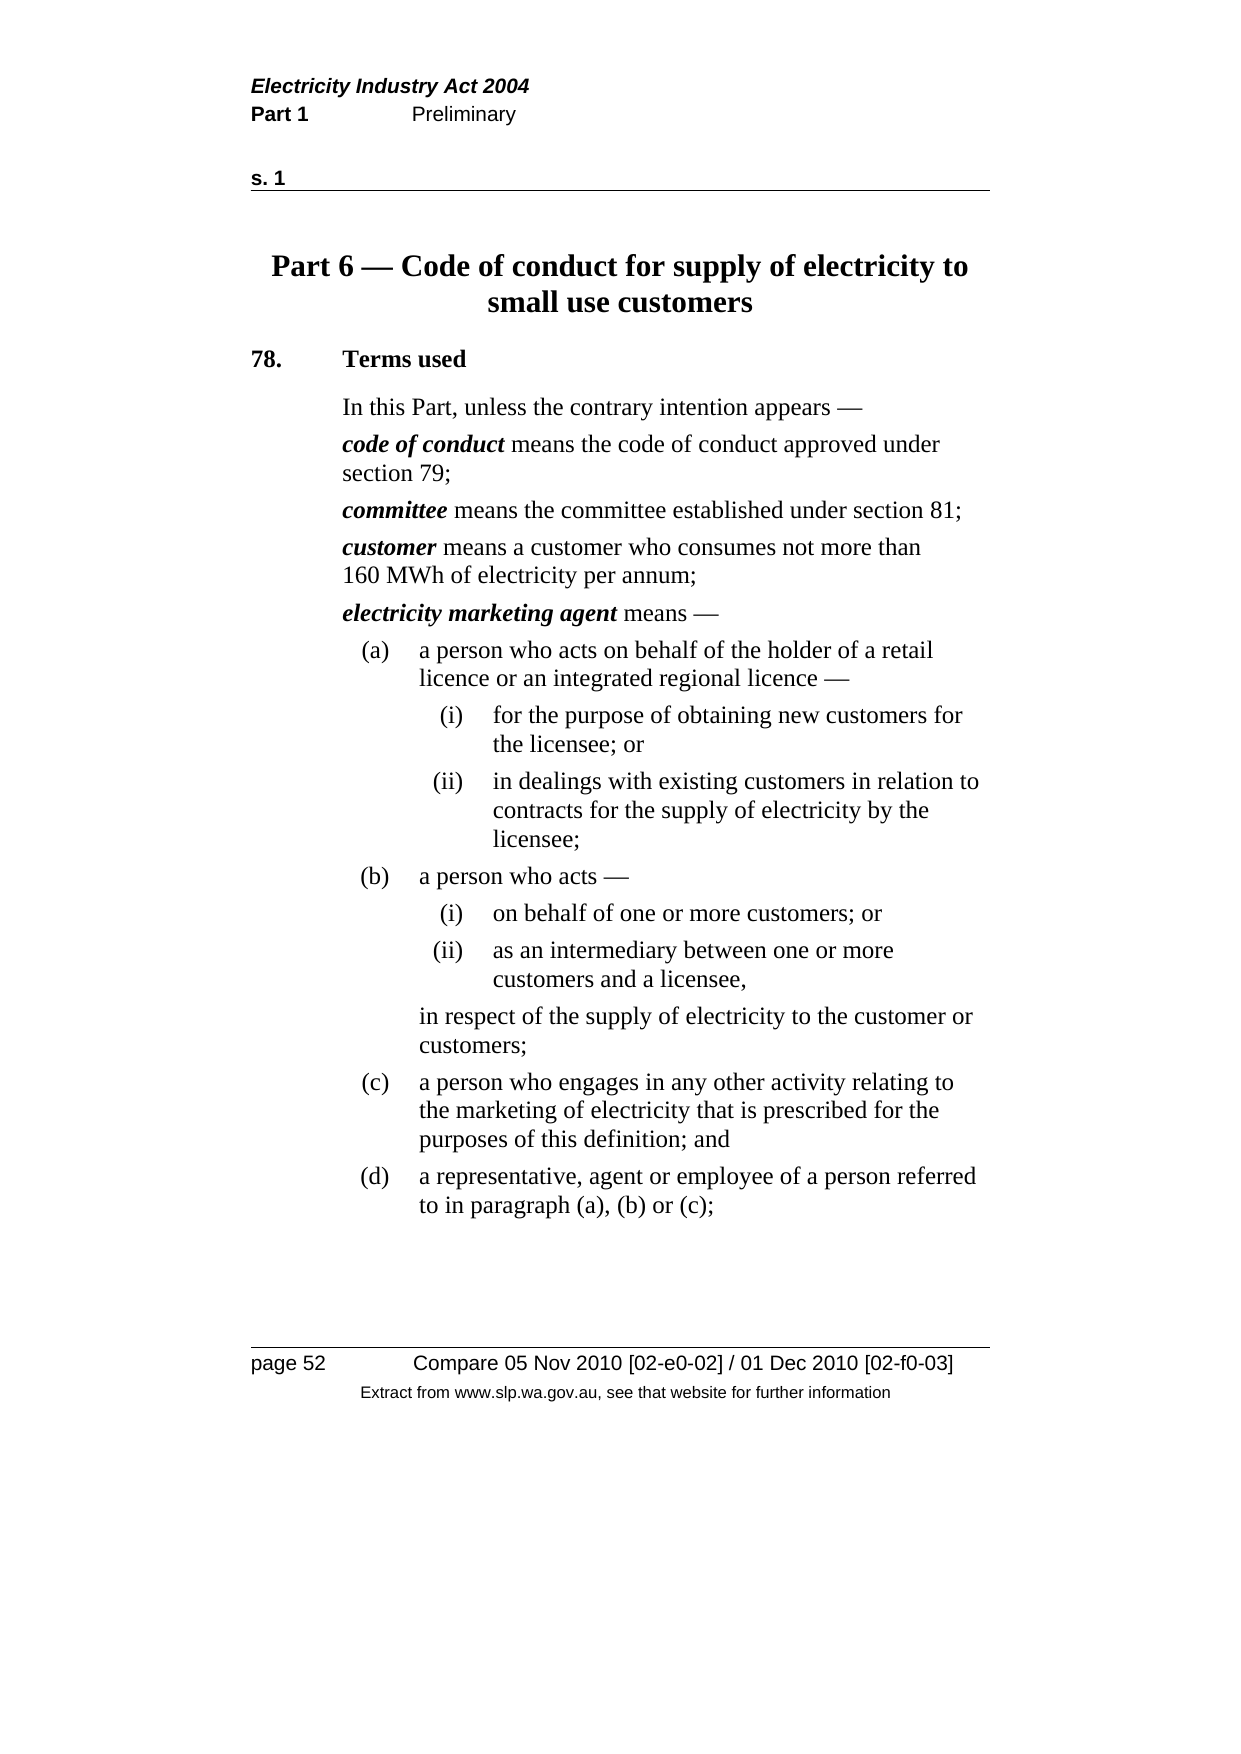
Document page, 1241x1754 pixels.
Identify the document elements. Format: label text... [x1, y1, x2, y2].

text in respect of the supply of electricity to the customer or customers; [251, 1001, 990, 1058]
text (i) for the purpose of obtaining new customers for the licensee; or [251, 701, 990, 758]
text (d) a representative, agent or employee of a person referred to in paragraph (a), (b) or (c); [251, 1161, 990, 1219]
text customer means a customer who consumes not more than 160 MWh of electricity per annum; [251, 532, 990, 589]
text code of conduct means the code of conduct approved under section 79; [251, 429, 990, 486]
text In this Part, unless the contrary intention appears — [251, 392, 990, 421]
subtitle 78. Terms used [251, 344, 990, 373]
text (b) a person who acts — [251, 861, 990, 890]
subtitle Part 6 — Code of conduct for supply of electricity to small use customers [251, 247, 990, 319]
text (ii) in dealings with existing customers in relation to contracts for the supply of electricity by the licensee; [251, 766, 990, 853]
text (i) on behalf of one or more customers; or [251, 898, 990, 927]
text (a) a person who acts on behalf of the holder of a retail licence or an integrated regional licence — [251, 635, 990, 692]
text committee means the committee established under section 81; [251, 495, 990, 523]
text electricity marketing agent means — [251, 598, 990, 626]
text (c) a person who engages in any other activity relating to the marketing of electricity that is prescribed for the purposes of this definition; and [251, 1067, 990, 1153]
text (ii) as an intermediary between one or more customers and a licensee, [251, 935, 990, 993]
